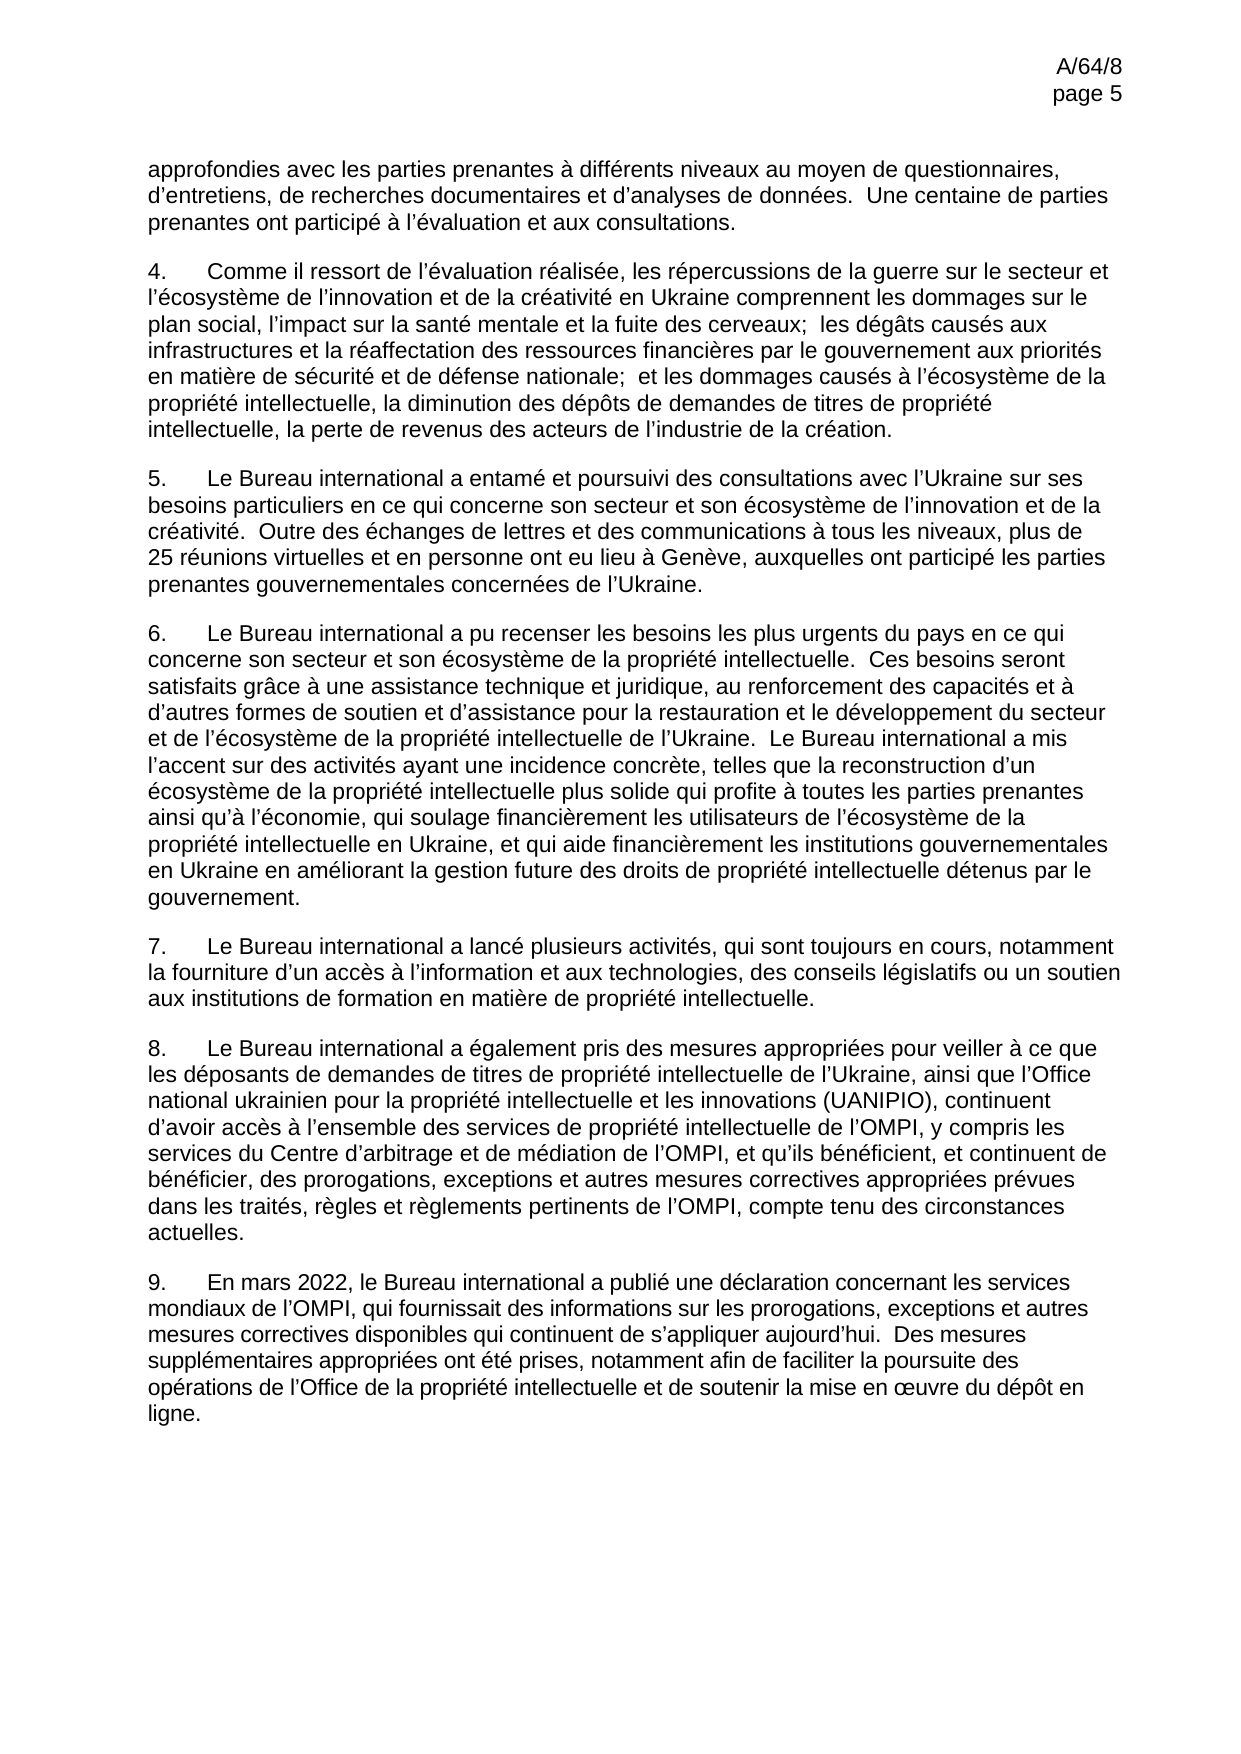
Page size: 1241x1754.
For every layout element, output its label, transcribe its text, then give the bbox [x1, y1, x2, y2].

text Comme il ressort de l’évaluation réalisée, les répercussions de la guerre sur le secteur et l’écosystème de l’innovation et de la créativité en Ukraine comprennent les dommages sur le plan social, l’impact sur la santé mentale et la fuite des cerveaux; les dégâts causés aux infrastructures et la réaffectation des ressources financières par le gouvernement aux priorités en matière de sécurité et de défense nationale; et les dommages causés à l’écosystème de la propriété intellectuelle, la diminution des dépôts de demandes de titres de propriété intellectuelle, la perte de revenus des acteurs de l’industrie de la création. [148, 258, 1122, 442]
text Le Bureau international a pu recenser les besoins les plus urgents du pays en ce qui concerne son secteur et son écosystème de la propriété intellectuelle. Ces besoins seront satisfaits grâce à une assistance technique et juridique, au renforcement des capacités et à d’autres formes de soutien et d’assistance pour la restauration et le développement du secteur et de l’écosystème de la propriété intellectuelle de l’Ukraine. Le Bureau international a mis l’accent sur des activités ayant une incidence concrète, telles que la reconstruction d’un écosystème de la propriété intellectuelle plus solide qui profite à toutes les parties prenantes ainsi qu’à l’économie, qui soulage financièrement les utilisateurs de l’écosystème de la propriété intellectuelle en Ukraine, et qui aide financièrement les institutions gouvernementales en Ukraine en améliorant la gestion future des droits de propriété intellectuelle détenus par le gouvernement. [148, 620, 1122, 910]
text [148, 156, 1122, 235]
text Le Bureau international a lancé plusieurs activités, qui sont toujours en cours, notamment la fourniture d’un accès à l’information et aux technologies, des conseils législatifs ou un soutien aux institutions de formation en matière de propriété intellectuelle. [148, 933, 1122, 1012]
text Le Bureau international a entamé et poursuivi des consultations avec l’Ukraine sur ses besoins particuliers en ce qui concerne son secteur et son écosystème de l’innovation et de la créativité. Outre des échanges de lettres et des communications à tous les niveaux, plus de 25 réunions virtuelles et en personne ont eu lieu à Genève, auxquelles ont participé les parties prenantes gouvernementales concernées de l’Ukraine. [148, 465, 1122, 597]
text Le Bureau international a également pris des mesures appropriées pour veiller à ce que les déposants de demandes de titres de propriété intellectuelle de l’Ukraine, ainsi que l’Office national ukrainien pour la propriété intellectuelle et les innovations (UANIPIO), continuent d’avoir accès à l’ensemble des services de propriété intellectuelle de l’OMPI, y compris les services du Centre d’arbitrage et de médiation de l’OMPI, et qu’ils bénéficient, et continuent de bénéficier, des prorogations, exceptions et autres mesures correctives appropriées prévues dans les traités, règles et règlements pertinents de l’OMPI, compte tenu des circonstances actuelles. [148, 1035, 1122, 1246]
text En mars 2022, le Bureau international a publié une déclaration concernant les services mondiaux de l’OMPI, qui fournissait des informations sur les prorogations, exceptions et autres mesures correctives disponibles qui continuent de s’appliquer aujourd’hui. Des mesures supplémentaires appropriées ont été prises, notamment afin de faciliter la poursuite des opérations de l’Office de la propriété intellectuelle et de soutenir la mise en œuvre du dépôt en ligne. [148, 1268, 1122, 1427]
